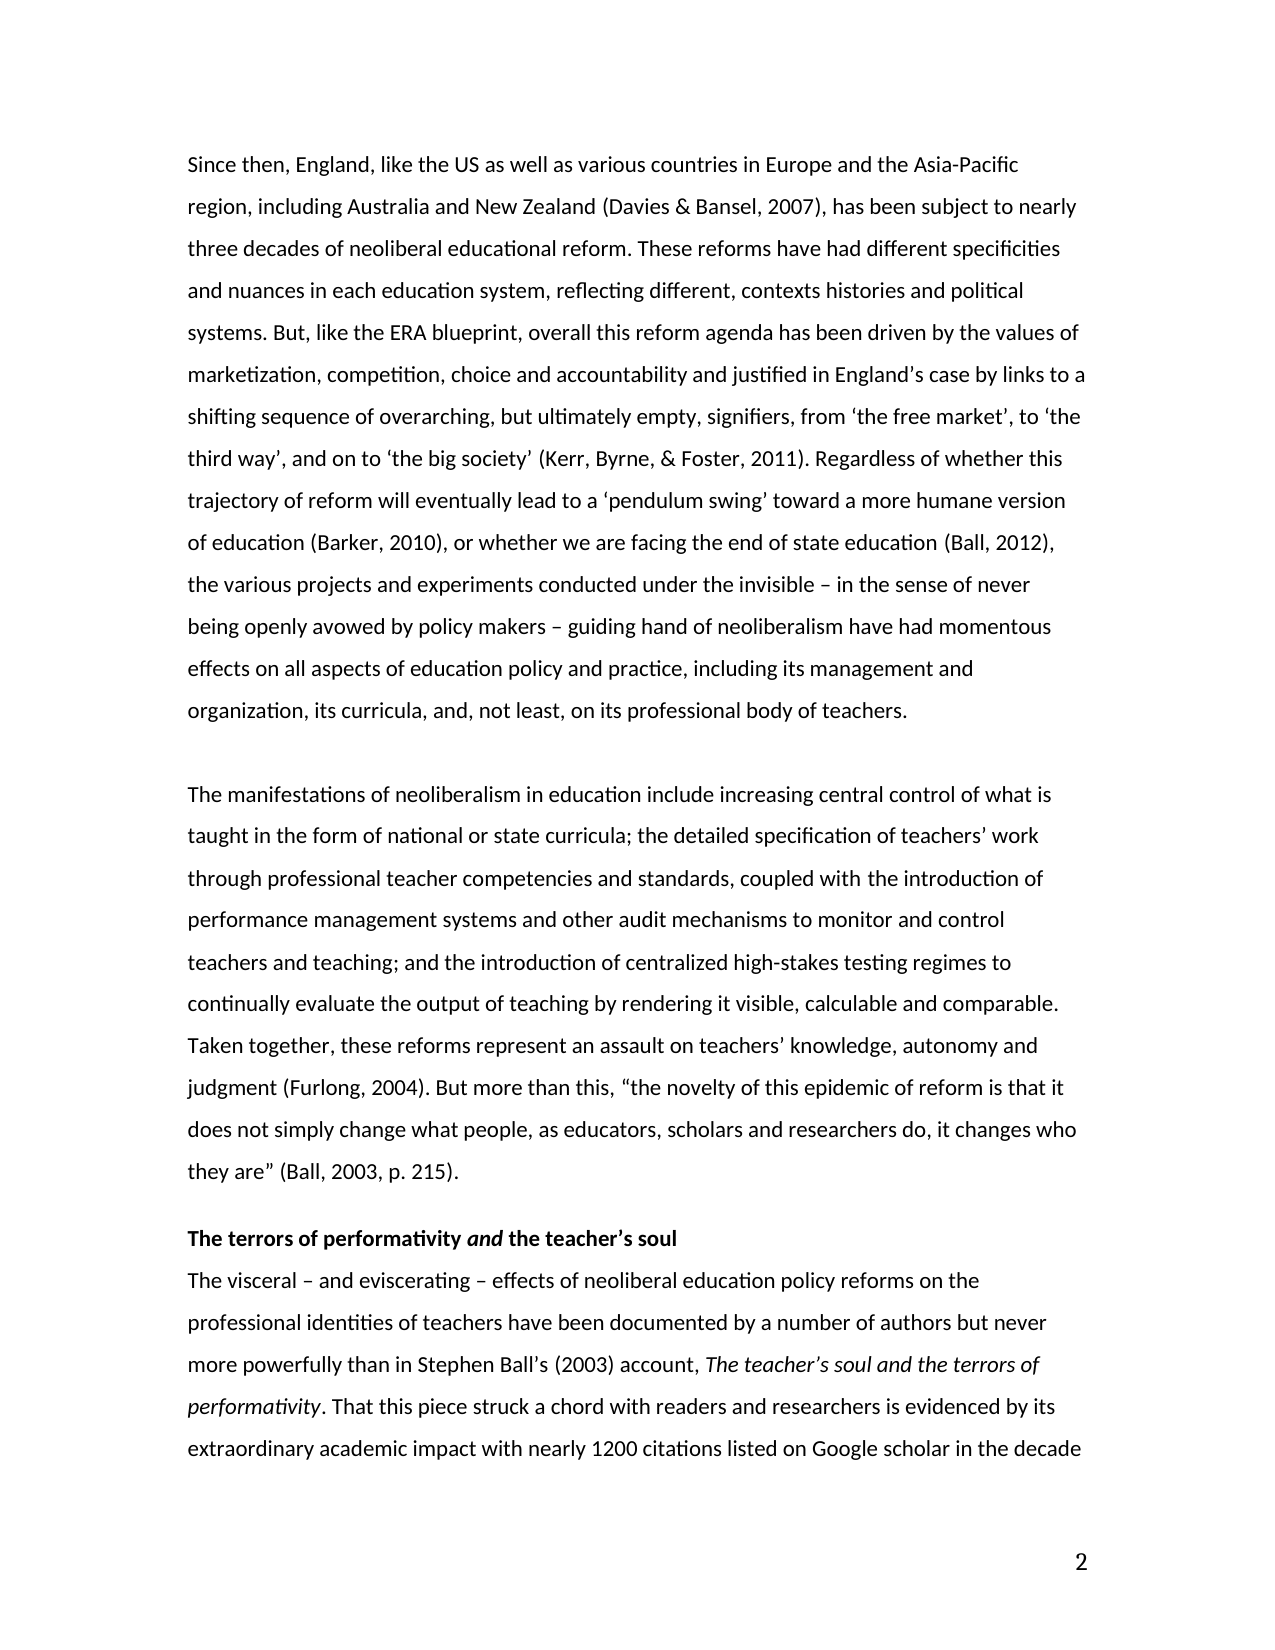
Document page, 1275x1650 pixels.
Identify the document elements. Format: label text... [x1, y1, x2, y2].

text The terrors of performativity and the teacher’s soul [187, 1224, 1087, 1252]
text The manifestations of neoliberalism in education include increasing central control of what is taught in the form of national or state curricula; the detailed specification of teachers’ work through professional teacher competencies and standards, coupled with the introduction of performance management systems and other audit mechanisms to monitor and control teachers and teaching; and the introduction of centralized high-stakes testing regimes to continually evaluate the output of teaching by rendering it visible, calculable and comparable. Taken together, these reforms represent an assault on teachers’ knowledge, autonomy and judgment (Furlong, 2004). But more than this, “the novelty of this epidemic of reform is that it does not simply change what people, as educators, scholars and researchers do, it changes who they are” (Ball, 2003, p. 215). [187, 780, 1087, 1186]
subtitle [187, 1266, 1087, 1462]
text Since then, England, like the US as well as various countries in Europe and the Asia-Pacific region, including Australia and New Zealand (Davies & Bansel, 2007), has been subject to nearly three decades of neoliberal educational reform. These reforms have had different specificities and nuances in each education system, reflecting different, contexts histories and political systems. But, like the ERA blueprint, overall this reform agenda has been driven by the values of marketization, competition, choice and accountability and justified in England’s case by links to a shifting sequence of overarching, but ultimately empty, signifiers, from ‘the free market’, to ‘the third way’, and on to ‘the big society’ (Kerr, Byrne, & Foster, 2011). Regardless of whether this trajectory of reform will eventually lead to a ‘pendulum swing’ toward a more humane version of education (Barker, 2010), or whether we are facing the end of state education (Ball, 2012), the various projects and experiments conducted under the invisible – in the sense of never being openly avowed by policy makers – guiding hand of neoliberalism have had momentous effects on all aspects of education policy and practice, including its management and organization, its curricula, and, not least, on its professional body of teachers. [187, 150, 1087, 724]
